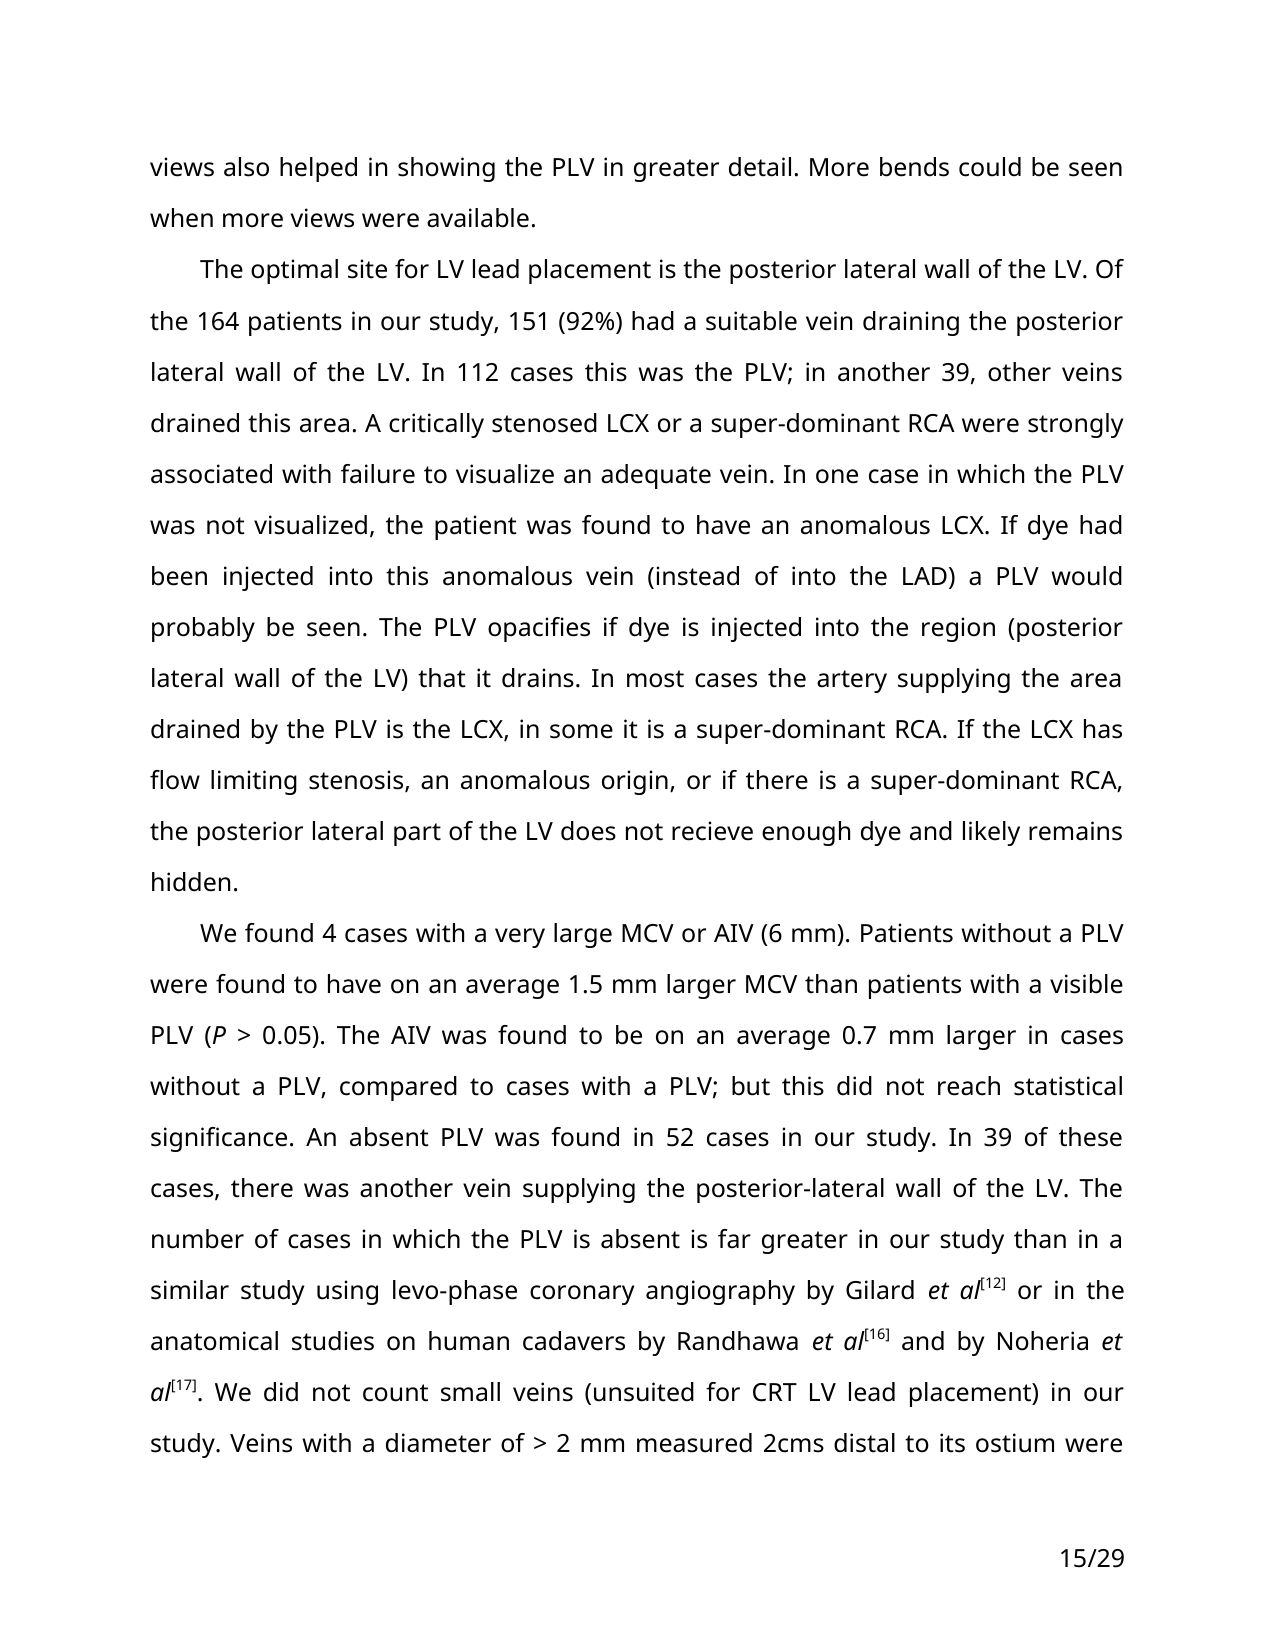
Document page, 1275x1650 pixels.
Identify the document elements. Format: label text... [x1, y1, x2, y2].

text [150, 916, 1125, 1460]
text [150, 150, 1125, 235]
text The optimal site for LV lead placement is the posterior lateral wall of the LV. Of the 164 patients in our study, 151 (92%) had a suitable vein draining the posterior lateral wall of the LV. In 112 cases this was the PLV; in another 39, other veins drained this area. A critically stenosed LCX or a super-dominant RCA were strongly associated with failure to visualize an adequate vein. In one case in which the PLV was not visualized, the patient was found to have an anomalous LCX. If dye had been injected into this anomalous vein (instead of into the LAD) a PLV would probably be seen. The PLV opacifies if dye is injected into the region (posterior lateral wall of the LV) that it drains. In most cases the artery supplying the area drained by the PLV is the LCX, in some it is a super-dominant RCA. If the LCX has flow limiting stenosis, an anomalous origin, or if there is a super-dominant RCA, the posterior lateral part of the LV does not recieve enough dye and likely remains hidden. [150, 252, 1125, 899]
